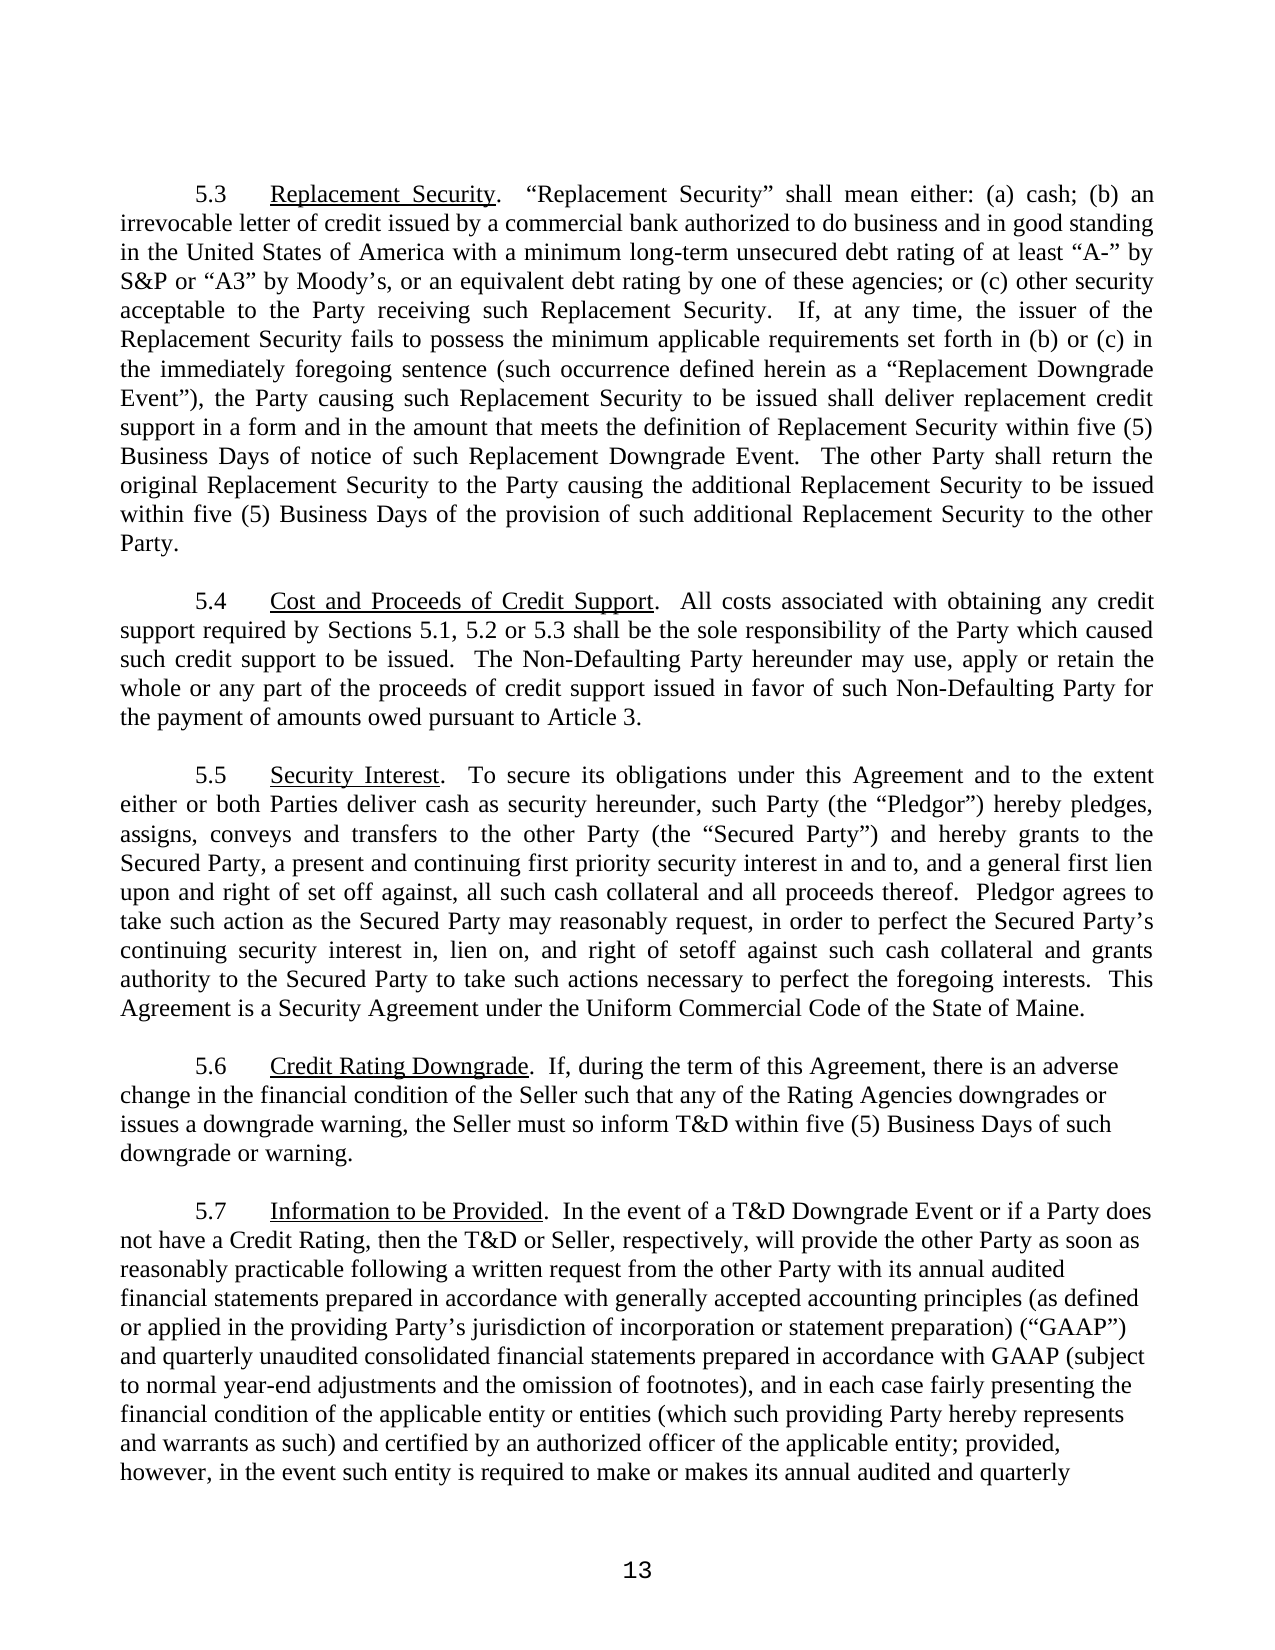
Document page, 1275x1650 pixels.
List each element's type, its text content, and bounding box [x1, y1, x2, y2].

text 5.6 Credit Rating Downgrade. If, during the term of this Agreement, there is an adverse change in the financial condition of the Seller such that any of the Rating Agencies downgrades or issues a downgrade warning, the Seller must so inform T&D within five (5) Business Days of such downgrade or warning. [120, 1051, 1155, 1167]
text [120, 1196, 1155, 1486]
text 5.3 Replacement Security. “Replacement Security” shall mean either: (a) cash; (b) an irrevocable letter of credit issued by a commercial bank authorized to do business and in good standing in the United States of America with a minimum long-term unsecured debt rating of at least “A-” by S&P or “A3” by Moody’s, or an equivalent debt rating by one of these agencies; or (c) other security acceptable to the Party receiving such Replacement Security. If, at any time, the issuer of the Replacement Security fails to possess the minimum applicable requirements set forth in (b) or (c) in the immediately foregoing sentence (such occurrence defined herein as a “Replacement Downgrade Event”), the Party causing such Replacement Security to be issued shall deliver replacement credit support in a form and in the amount that meets the definition of Replacement Security within five (5) Business Days of notice of such Replacement Downgrade Event. The other Party shall return the original Replacement Security to the Party causing the additional Replacement Security to be issued within five (5) Business Days of the provision of such additional Replacement Security to the other Party. [120, 179, 1155, 557]
text 5.5 Security Interest. To secure its obligations under this Agreement and to the extent either or both Parties deliver cash as security hereunder, such Party (the “Pledgor”) hereby pledges, assigns, conveys and transfers to the other Party (the “Secured Party”) and hereby grants to the Secured Party, a present and continuing first priority security interest in and to, and a general first lien upon and right of set off against, all such cash collateral and all proceeds thereof. Pledgor agrees to take such action as the Secured Party may reasonably request, in order to perfect the Secured Party’s continuing security interest in, lien on, and right of setoff against such cash collateral and grants authority to the Secured Party to take such actions necessary to perfect the foregoing interests. This Agreement is a Security Agreement under the Uniform Commercial Code of the State of . [120, 760, 1155, 1022]
text 5.4 Cost and Proceeds of Credit Support. All costs associated with obtaining any credit support required by Sections 5.1, 5.2 or 5.3 shall be the sole responsibility of the Party which caused such credit support to be issued. The Non-Defaulting Party hereunder may use, apply or retain the whole or any part of the proceeds of credit support issued in favor of such Non-Defaulting Party for the payment of amounts owed pursuant to Article 3. [120, 586, 1155, 731]
